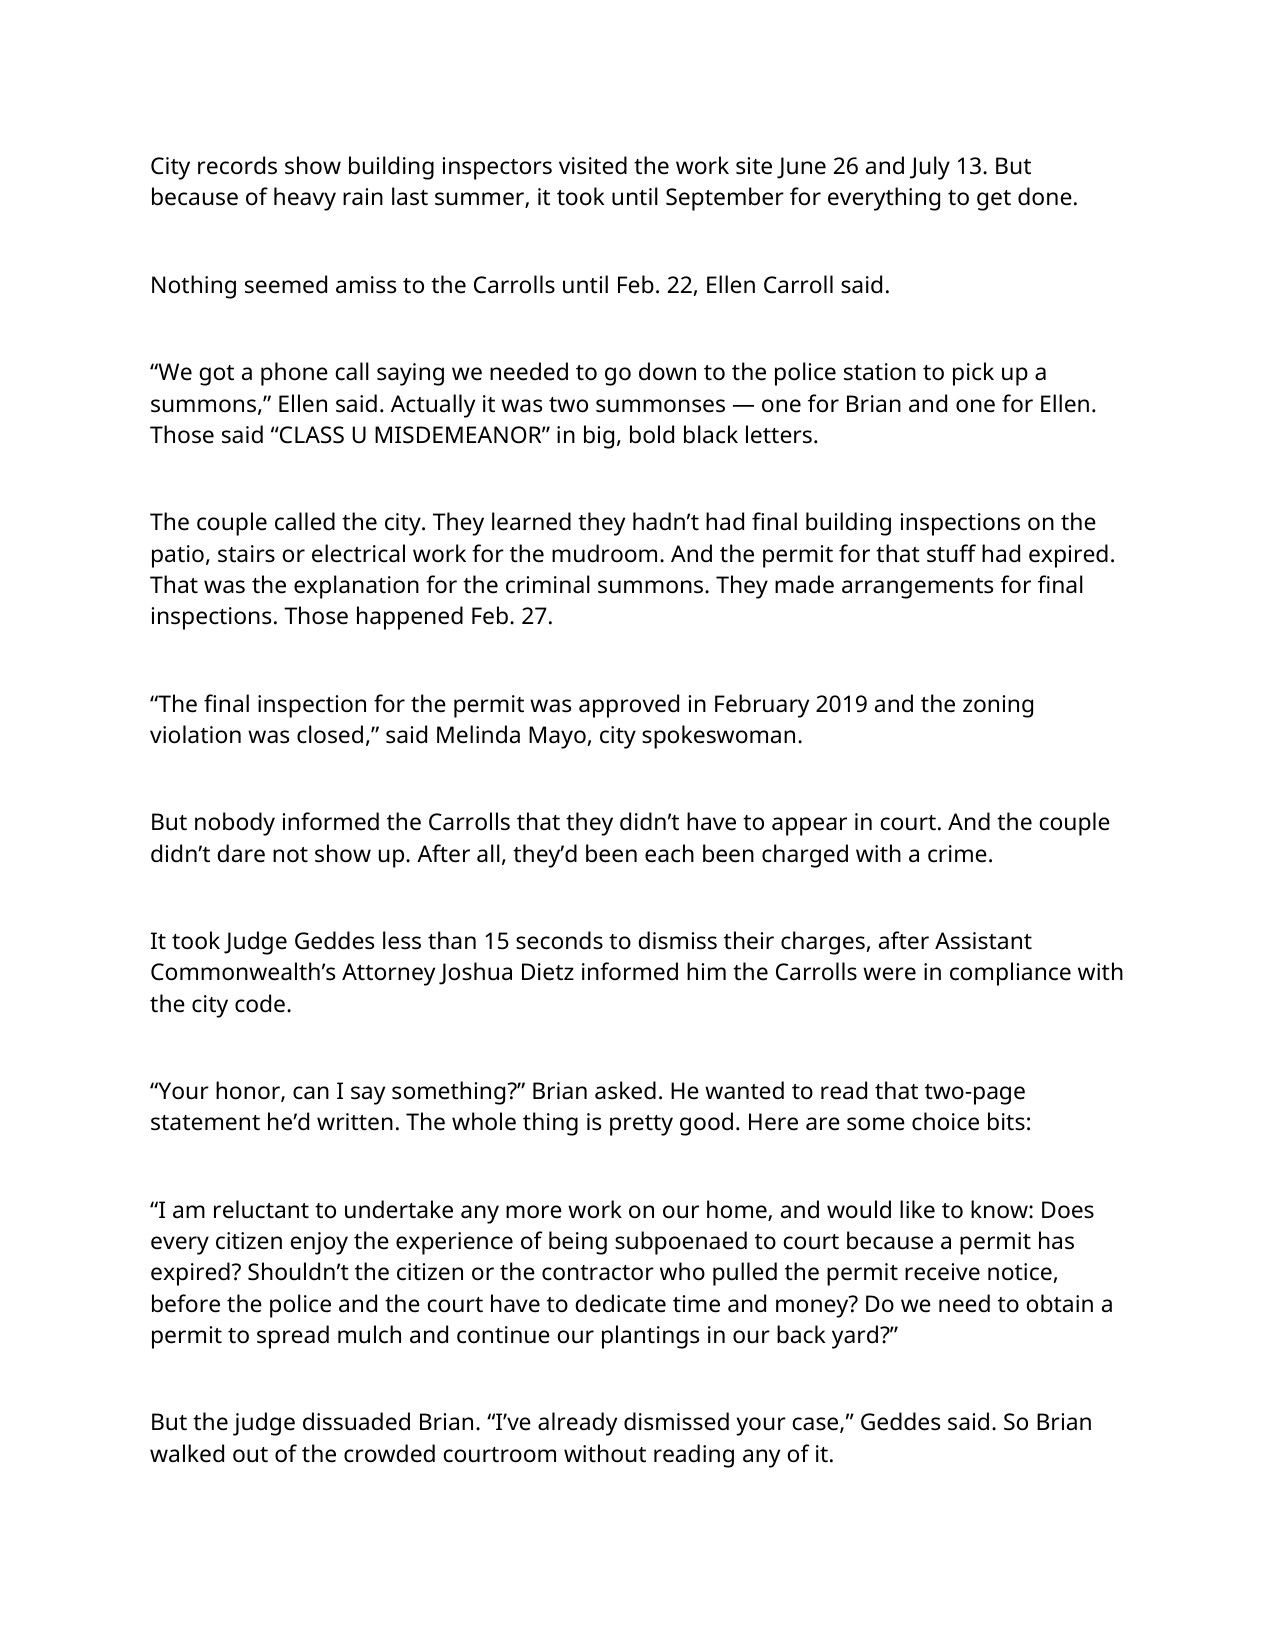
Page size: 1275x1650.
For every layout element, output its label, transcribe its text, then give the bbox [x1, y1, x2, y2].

text “The final inspection for the permit was approved in February 2019 and the zoning violation was closed,” said Melinda Mayo, city spokeswoman. [150, 687, 1125, 750]
text The couple called the city. They learned they hadn’t had final building inspections on the patio, stairs or electrical work for the mudroom. And the permit for that stuff had expired. That was the explanation for the criminal summons. They made arrangements for final inspections. Those happened Feb. 27. [150, 506, 1125, 631]
text Nothing seemed amiss to the Carrolls until Feb. 22, Ellen Carroll said. [150, 269, 1125, 300]
text “Your honor, can I say something?” Brian asked. He wanted to read that two-page statement he’d written. The whole thing is pretty good. Here are some choice bits: [150, 1075, 1125, 1137]
text “I am reluctant to undertake any more work on our home, and would like to know: Does every citizen enjoy the experience of being subpoenaed to court because a permit has expired? Shouldn’t the citizen or the contractor who pulled the permit receive notice, before the police and the court have to dedicate time and money? Do we need to obtain a permit to spread mulch and continue our plantings in our back yard?” [150, 1194, 1125, 1350]
text “We got a phone call saying we needed to go down to the police station to pick up a summons,” Ellen said. Actually it was two summonses — one for Brian and one for Ellen. Those said “CLASS U MISDEMEANOR” in big, bold black letters. [150, 356, 1125, 450]
text But nobody informed the Carrolls that they didn’t have to appear in court. And the couple didn’t dare not show up. After all, they’d been each been charged with a crime. [150, 806, 1125, 869]
text It took Judge Geddes less than 15 seconds to dismiss their charges, after Assistant Commonwealth’s Attorney Joshua Dietz informed him the Carrolls were in compliance with the city code. [150, 925, 1125, 1019]
text But the judge dissuaded Brian. “I’ve already dismissed your case,” Geddes said. So Brian walked out of the crowded courtroom without reading any of it. [150, 1406, 1125, 1469]
text City records show building inspectors visited the work site June 26 and July 13. But because of heavy rain last summer, it took until September for everything to get done. [150, 150, 1125, 212]
